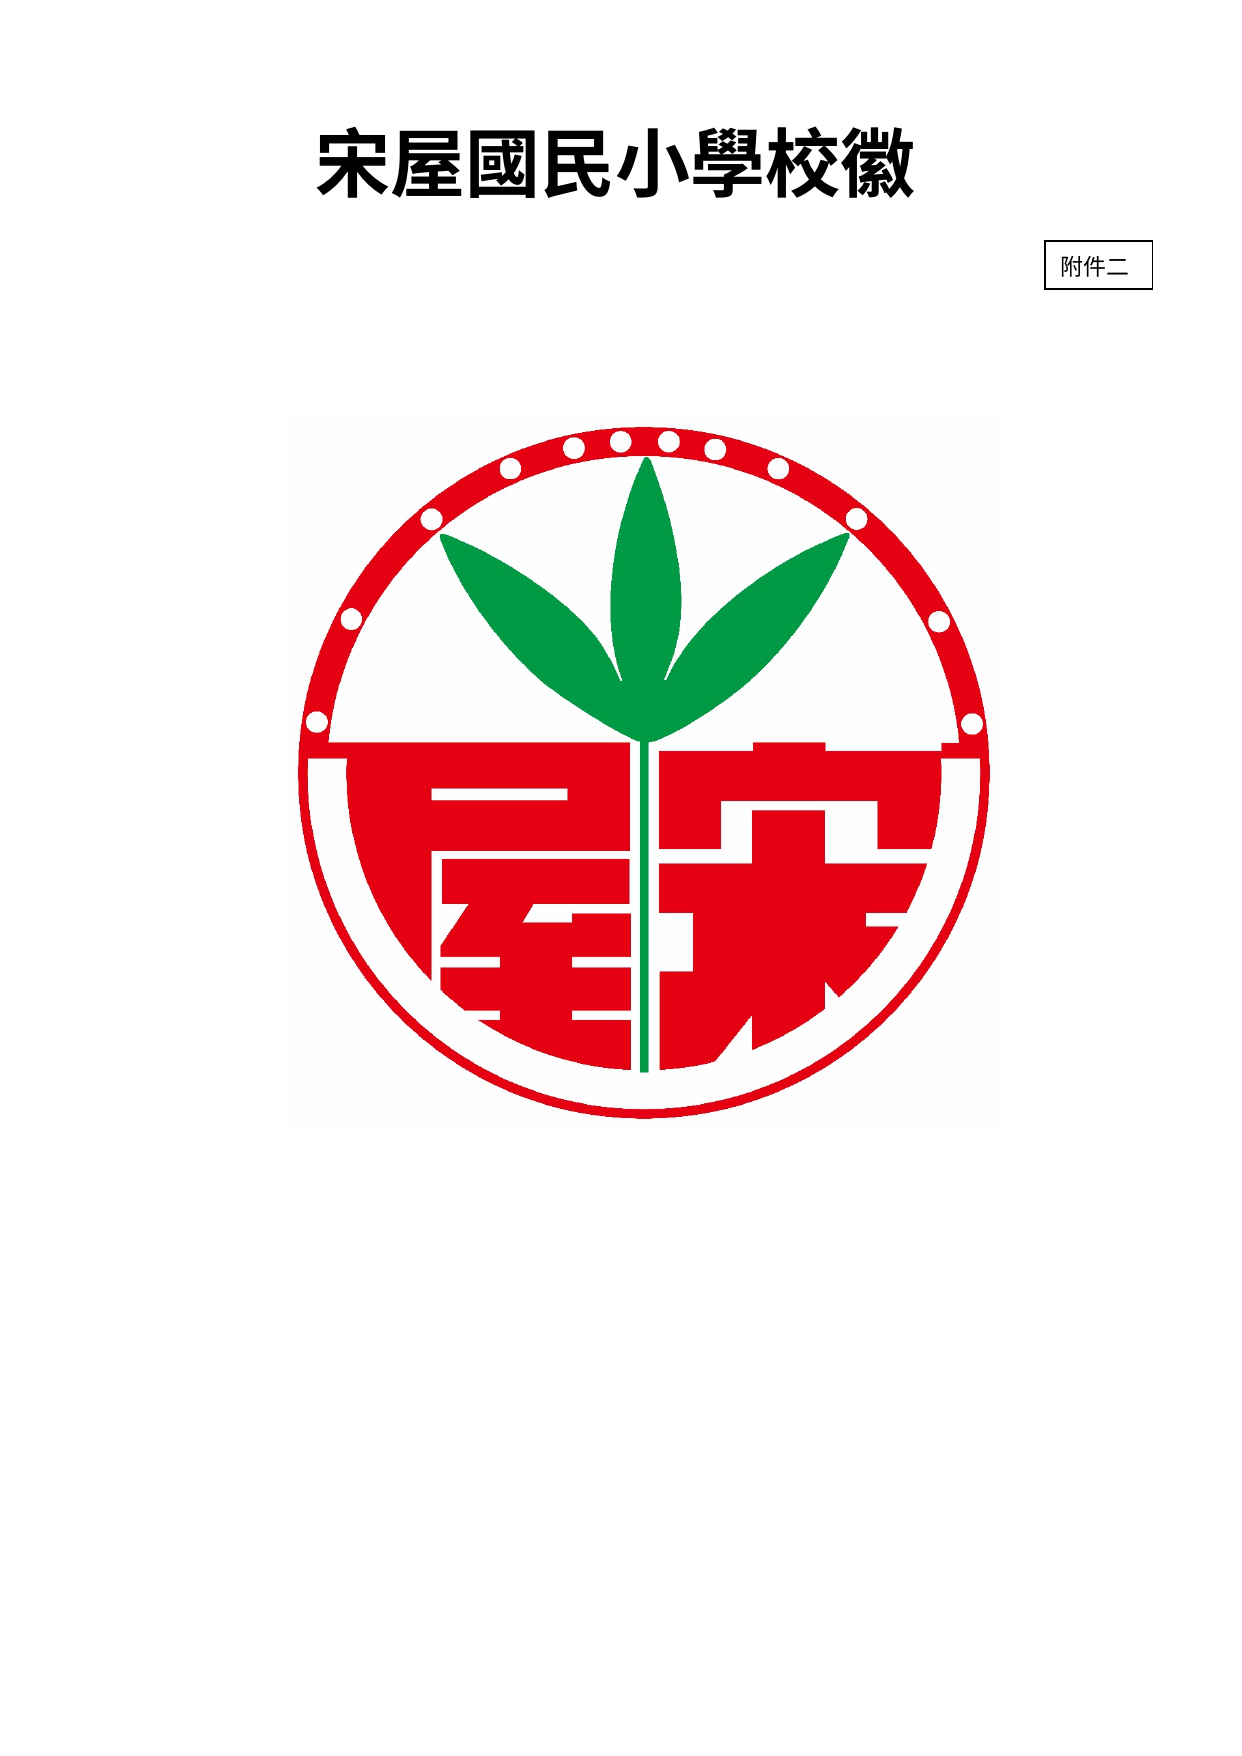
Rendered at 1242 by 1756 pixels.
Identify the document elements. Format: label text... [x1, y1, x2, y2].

picture [283, 412, 1004, 1133]
text 宋屋國民小學校徽 [75, 108, 1155, 213]
